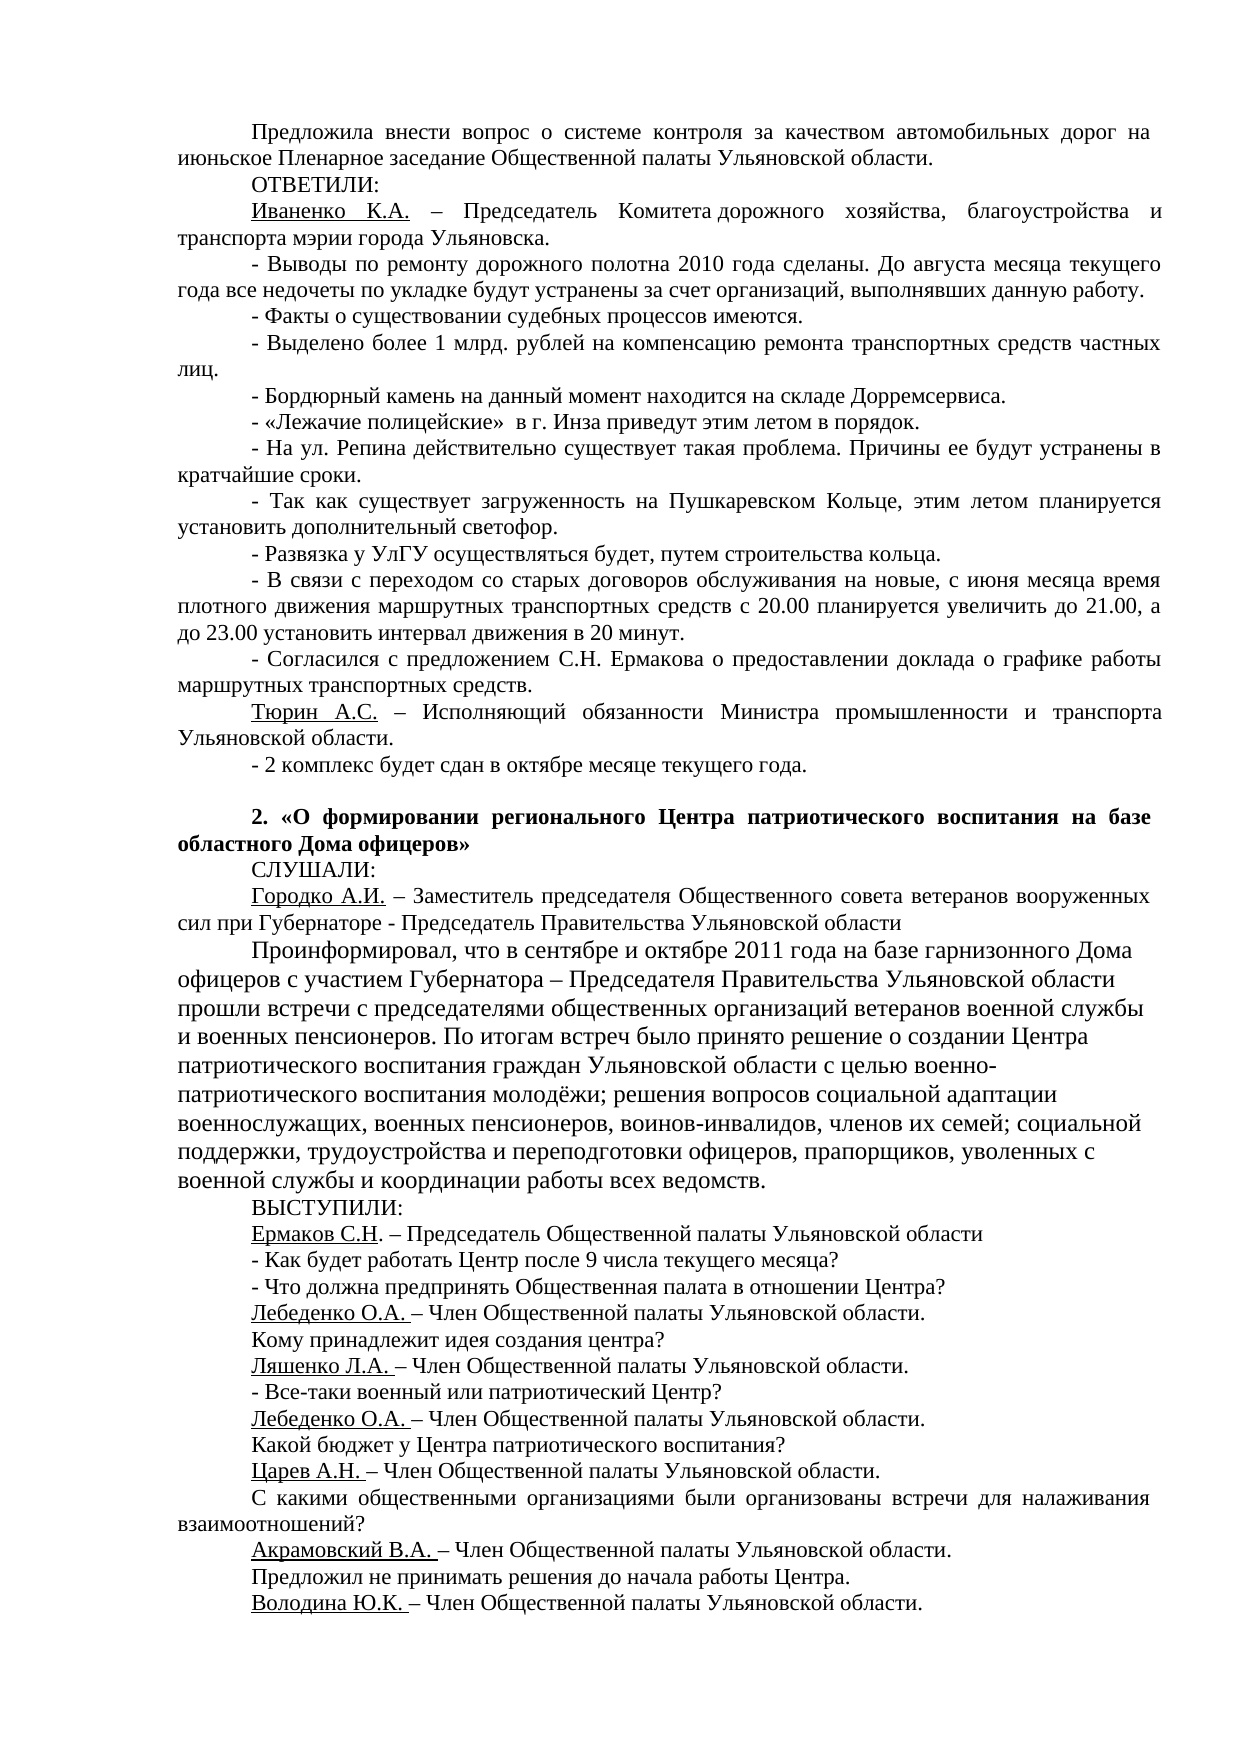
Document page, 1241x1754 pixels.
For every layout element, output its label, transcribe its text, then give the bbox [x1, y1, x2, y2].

text - «Лежачие полицейские» в г. Инза приведут этим летом в порядок. [177, 408, 1163, 434]
text Проинформировал, что в сентябре и октябре 2011 года на базе гарнизонного Дома офицеров с участием Губернатора – Председателя Правительства Ульяновской области прошли встречи с председателями общественных организаций ветеранов военной службы и военных пенсионеров. По итогам встреч было принято решение о создании Центра патриотического воспитания граждан Ульяновской области с целью военно-патриотического воспитания молодёжи; решения вопросов социальной адаптации военнослужащих, военных пенсионеров, воинов-инвалидов, членов их семей; социальной поддержки, трудоустройства и переподготовки офицеров, прапорщиков, уволенных с военной службы и координации работы всех ведомств. [177, 935, 1152, 1194]
text - Так как существует загруженность на Пушкаревском Кольце, этим летом планируется установить дополнительный светофор. [177, 487, 1163, 540]
text Какой бюджет у Центра патриотического воспитания? [177, 1431, 1152, 1457]
text Ермаков С.Н. – Председатель Общественной палаты Ульяновской области [177, 1220, 1152, 1247]
text СЛУШАЛИ: [177, 856, 1152, 882]
text - Развязка у УлГУ осуществляться будет, путем строительства кольца. [177, 540, 1163, 566]
text ВЫСТУПИЛИ: [177, 1194, 1152, 1220]
text С какими общественными организациями были организованы встречи для налаживания взаимоотношений? [177, 1484, 1152, 1536]
text Ляшенко Л.А. – Член Общественной палаты Ульяновской области. [177, 1352, 1152, 1378]
text - Что должна предпринять Общественная палата в отношении Центра? [177, 1273, 1152, 1299]
text Тюрин А.С. – Исполняющий обязанности Министра промышленности и транспорта Ульяновской области. [177, 698, 1163, 751]
text Кому принадлежит идея создания центра? [177, 1326, 1152, 1352]
text - Бордюрный камень на данный момент находится на складе Дорремсервиса. [177, 382, 1163, 408]
text Иваненко К.А. – Председатель Комитета дорожного хозяйства, благоустройства и транспорта мэрии города Ульяновска. [177, 197, 1163, 250]
text Предложила внести вопрос о системе контроля за качеством автомобильных дорог на июньское Пленарное заседание Общественной палаты Ульяновской области. [177, 118, 1152, 171]
text - 2 комплекс будет сдан в октябре месяце текущего года. [177, 751, 1163, 777]
text Володина Ю.К. – Член Общественной палаты Ульяновской области. [177, 1589, 1152, 1616]
text Предложил не принимать решения до начала работы Центра. [177, 1563, 1152, 1589]
text Акрамовский В.А. – Член Общественной палаты Ульяновской области. [177, 1536, 1152, 1563]
text - Все-таки военный или патриотический Центр? [177, 1378, 1152, 1405]
text - Выделено более 1 млрд. рублей на компенсацию ремонта транспортных средств частных лиц. [177, 329, 1163, 382]
text Лебеденко О.А. – Член Общественной палаты Ульяновской области. [177, 1405, 1152, 1431]
text Лебеденко О.А. – Член Общественной палаты Ульяновской области. [177, 1299, 1152, 1326]
text ОТВЕТИЛИ: [177, 171, 1152, 197]
text - Как будет работать Центр после 9 числа текущего месяца? [177, 1247, 1152, 1273]
text - Выводы по ремонту дорожного полотна 2010 года сделаны. До августа месяца текущего года все недочеты по укладке будут устранены за счет организаций, выполнявших данную работу. [177, 250, 1163, 303]
text - Факты о существовании судебных процессов имеются. [177, 303, 1163, 329]
text 2. «О формировании регионального Центра патриотического воспитания на базе областного Дома офицеров» [177, 803, 1152, 856]
text Городко А.И. – Заместитель председателя Общественного совета ветеранов вооруженных сил при Губернаторе - Председатель Правительства Ульяновской области [177, 882, 1152, 935]
text - В связи с переходом со старых договоров обслуживания на новые, с июня месяца время плотного движения маршрутных транспортных средств с 20.00 планируется увеличить до 21.00, а до 23.00 установить интервал движения в 20 минут. [177, 566, 1163, 645]
text - Согласился с предложением С.Н. Ермакова о предоставлении доклада о графике работы маршрутных транспортных средств. [177, 645, 1163, 698]
text - На ул. Репина действительно существует такая проблема. Причины ее будут устранены в кратчайшие сроки. [177, 434, 1163, 487]
text Царев А.Н. – Член Общественной палаты Ульяновской области. [177, 1457, 1152, 1484]
